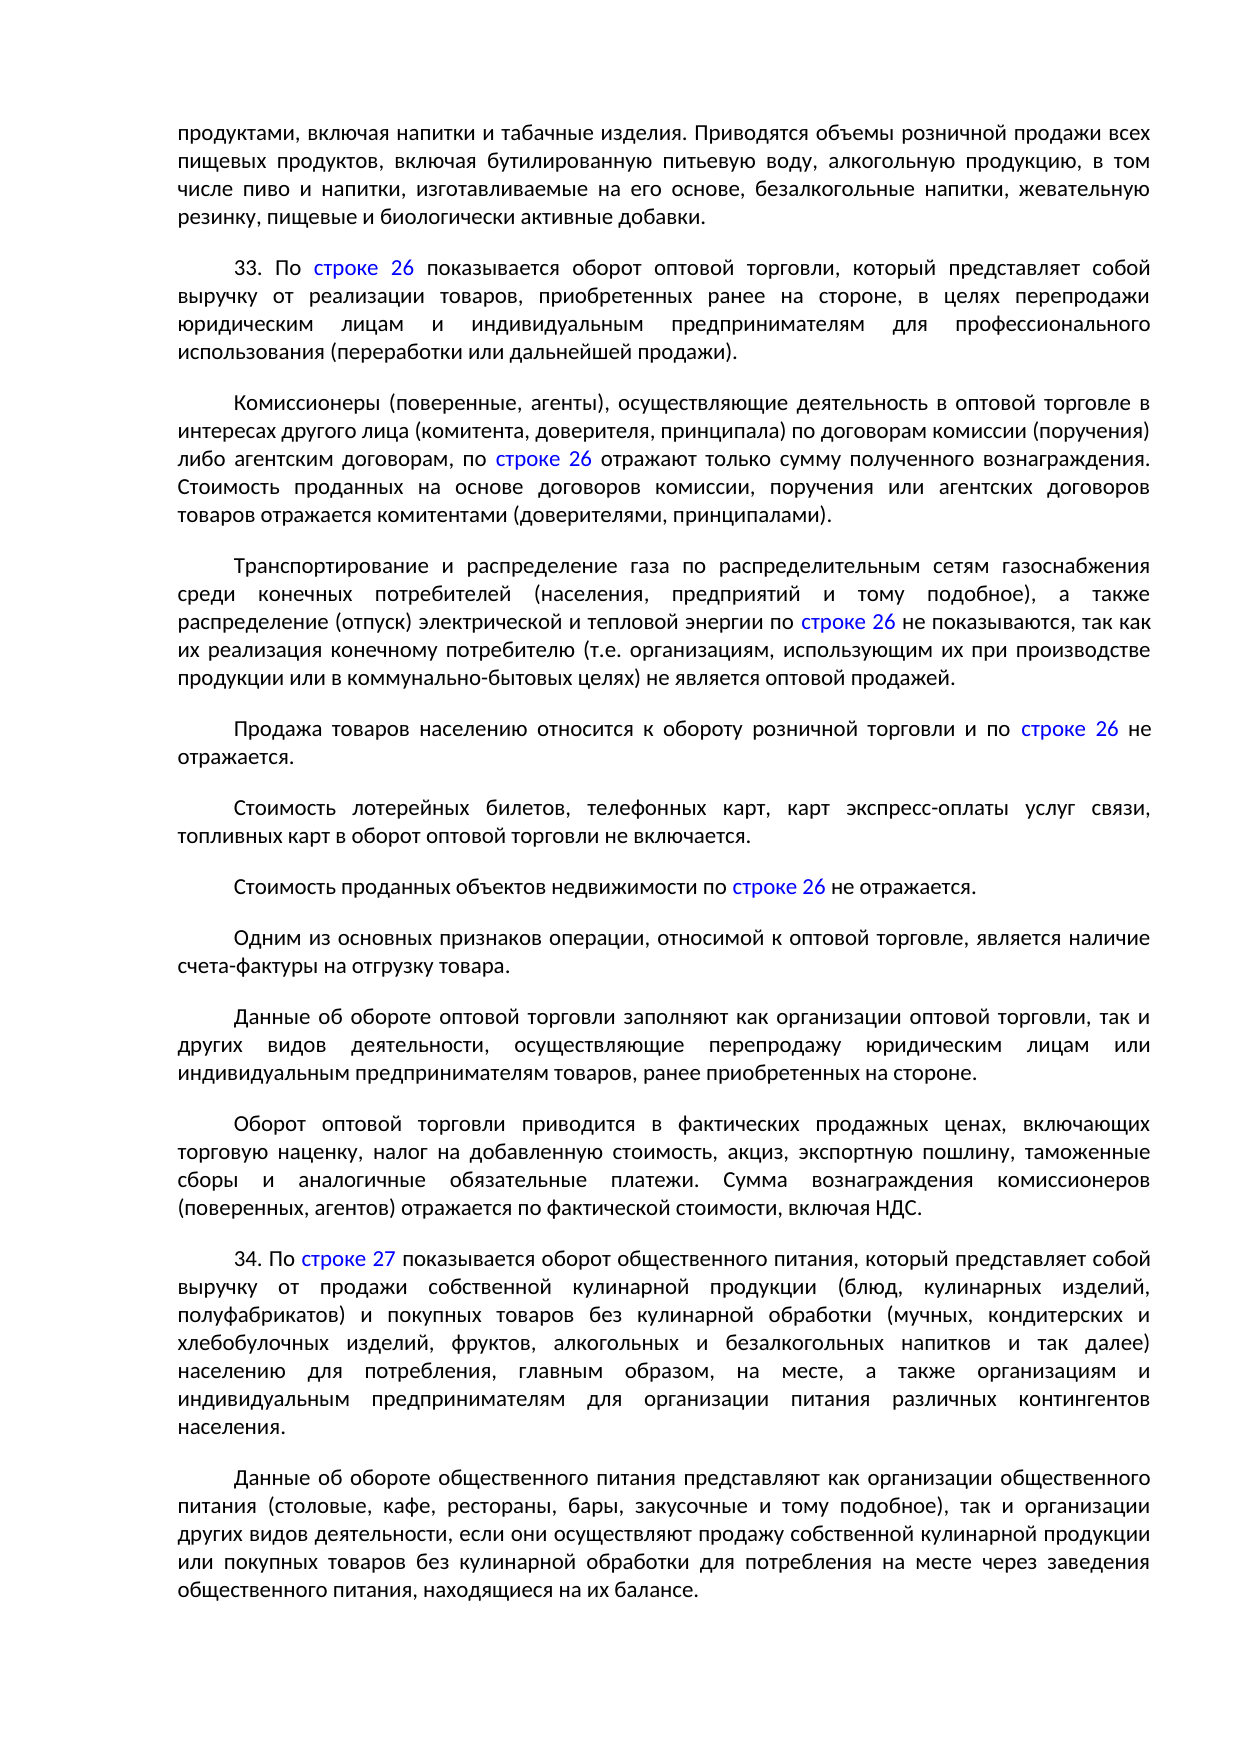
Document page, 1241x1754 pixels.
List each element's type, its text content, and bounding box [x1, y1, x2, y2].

text Данные об обороте общественного питания представляют как организации общественного питания (столовые, кафе, рестораны, бары, закусочные и тому подобное), так и организации других видов деятельности, если они осуществляют продажу собственной кулинарной продукции или покупных товаров без кулинарной обработки для потребления на месте через заведения общественного питания, находящиеся на их балансе. [177, 1463, 1152, 1603]
text Стоимость лотерейных билетов, телефонных карт, карт экспресс-оплаты услуг связи, топливных карт в оборот оптовой торговли не включается. [177, 793, 1152, 849]
text Стоимость проданных объектов недвижимости по строке 26 не отражается. [177, 872, 1152, 900]
text Продажа товаров населению относится к обороту розничной торговли и по строке 26 не отражается. [177, 714, 1152, 770]
text Одним из основных признаков операции, относимой к оптовой торговле, является наличие счета-фактуры на отгрузку товара. [177, 923, 1152, 979]
text 34. По строке 27 показывается оборот общественного питания, который представляет собой выручку от продажи собственной кулинарной продукции (блюд, кулинарных изделий, полуфабрикатов) и покупных товаров без кулинарной обработки (мучных, кондитерских и хлебобулочных изделий, фруктов, алкогольных и безалкогольных напитков и так далее) населению для потребления, главным образом, на месте, а также организациям и индивидуальным предпринимателям для организации питания различных контингентов населения. [177, 1244, 1152, 1440]
text Транспортирование и распределение газа по распределительным сетям газоснабжения среди конечных потребителей (населения, предприятий и тому подобное), а также распределение (отпуск) электрической и тепловой энергии по строке 26 не показываются, так как их реализация конечному потребителю (т.е. организациям, использующим их при производстве продукции или в коммунально-бытовых целях) не является оптовой продажей. [177, 551, 1152, 691]
text Оборот оптовой торговли приводится в фактических продажных ценах, включающих торговую наценку, налог на добавленную стоимость, акциз, экспортную пошлину, таможенные сборы и аналогичные обязательные платежи. Сумма вознаграждения комиссионеров (поверенных, агентов) отражается по фактической стоимости, включая НДС. [177, 1109, 1152, 1221]
text Комиссионеры (поверенные, агенты), осуществляющие деятельность в оптовой торговле в интересах другого лица (комитента, доверителя, принципала) по договорам комиссии (поручения) либо агентским договорам, по строке 26 отражают только сумму полученного вознаграждения. Стоимость проданных на основе договоров комиссии, поручения или агентских договоров товаров отражается комитентами (доверителями, принципалами). [177, 388, 1152, 528]
text Данные об обороте оптовой торговли заполняют как организации оптовой торговли, так и других видов деятельности, осуществляющие перепродажу юридическим лицам или индивидуальным предпринимателям товаров, ранее приобретенных на стороне. [177, 1002, 1152, 1086]
text 33. По строке 26 показывается оборот оптовой торговли, который представляет собой выручку от реализации товаров, приобретенных ранее на стороне, в целях перепродажи юридическим лицам и индивидуальным предпринимателям для профессионального использования (переработки или дальнейшей продажи). [177, 253, 1152, 365]
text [177, 118, 1152, 230]
